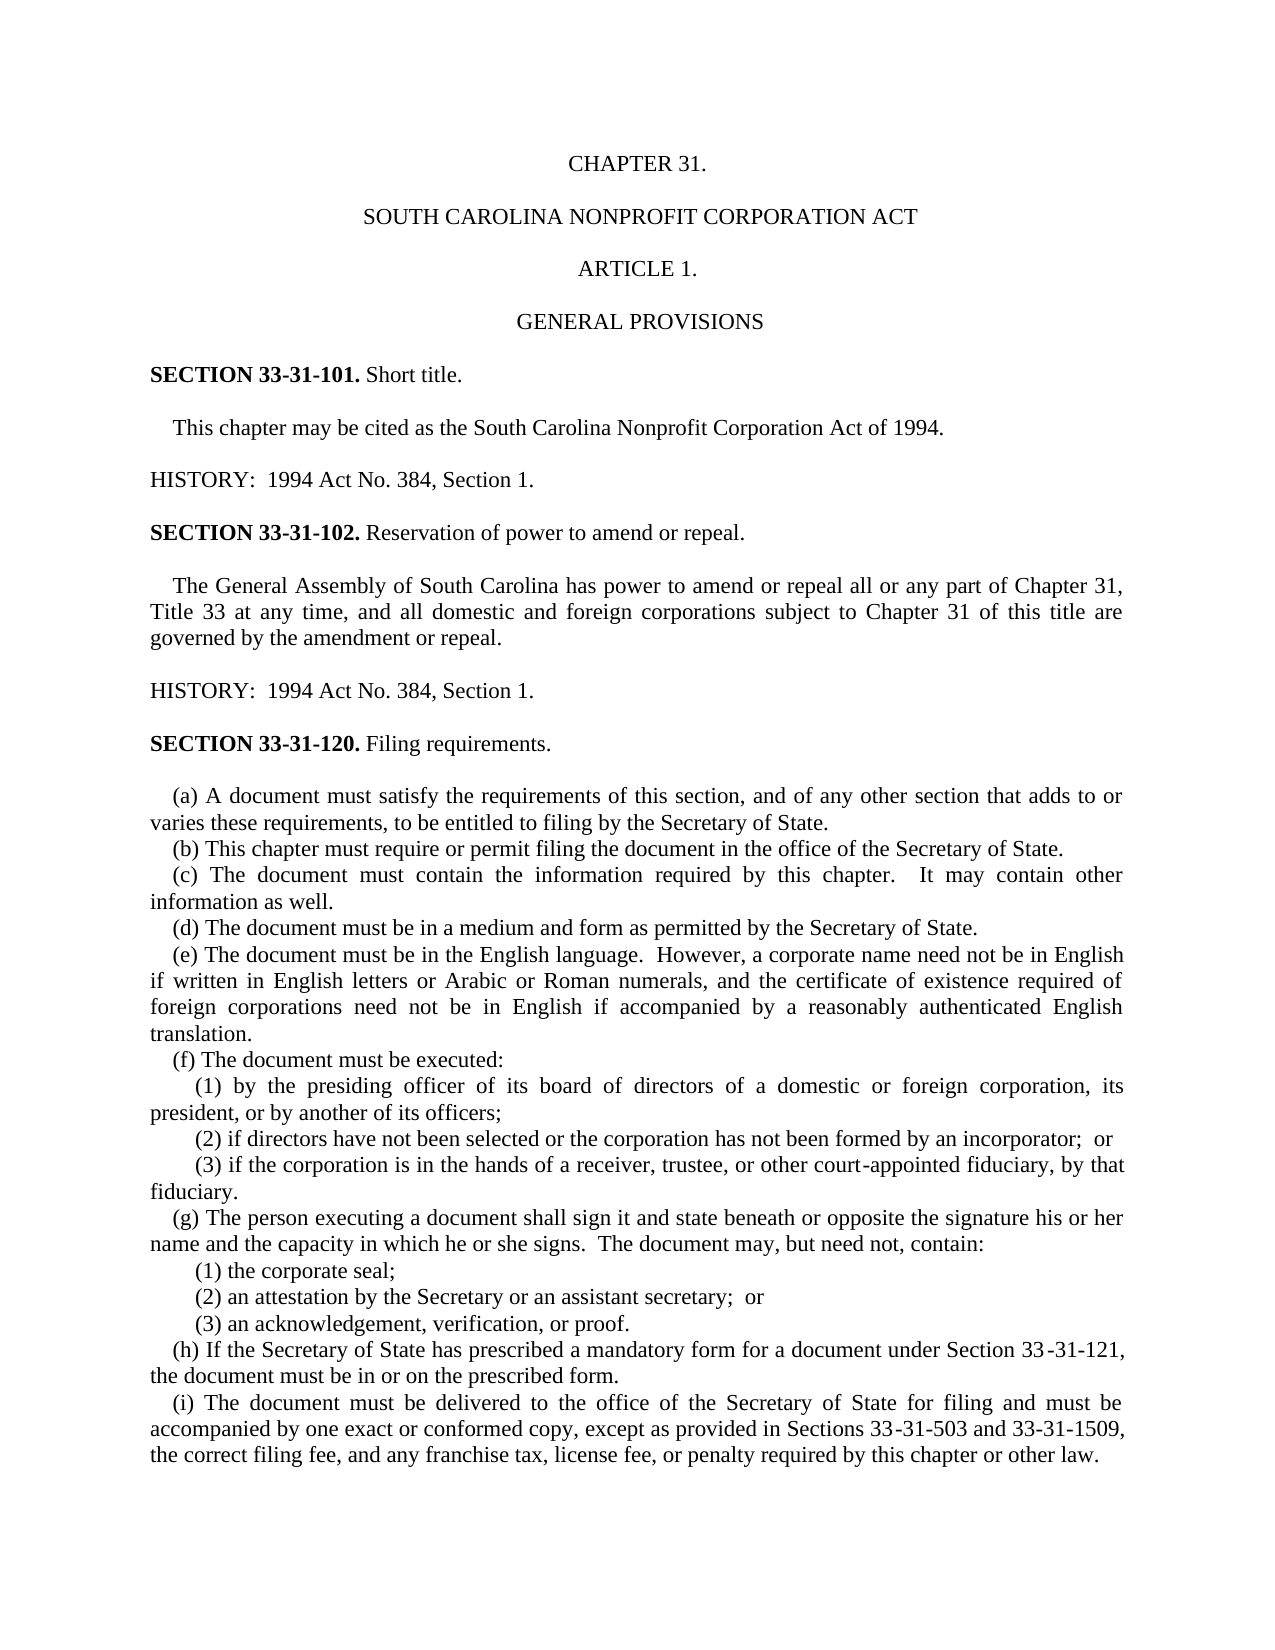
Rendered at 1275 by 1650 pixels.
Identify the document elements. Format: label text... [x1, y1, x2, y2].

text ARTICLE 1. [150, 255, 1125, 282]
text GENERAL PROVISIONS [150, 308, 1125, 334]
text SECTION 33-31-101. Short title. [150, 361, 1125, 387]
text (g) The person executing a document shall sign it and state beneath or opposite the signature his or her name and the capacity in which he or she signs. The document may, but need not, contain: [150, 1204, 1125, 1257]
text (3) an acknowledgement, verification, or proof. [150, 1309, 1125, 1336]
text (i) The document must be delivered to the office of the Secretary of State for filing and must be accompanied by one exact or conformed copy, except as provided in Sections 33-31-503 and 33-31-1509, the correct filing fee, and any franchise tax, license fee, or penalty required by this chapter or other law. [150, 1389, 1125, 1468]
text (1) by the presiding officer of its board of directors of a domestic or foreign corporation, its president, or by another of its officers; [150, 1072, 1125, 1125]
text HISTORY: 1994 Act No. 384, Section 1. [150, 677, 1125, 703]
text SECTION 33-31-120. Filing requirements. [150, 730, 1125, 756]
text (b) This chapter must require or permit filing the document in the office of the Secretary of State. [150, 835, 1125, 862]
text (3) if the corporation is in the hands of a receiver, trustee, or other court-appointed fiduciary, by that fiduciary. [150, 1151, 1125, 1204]
text (c) The document must contain the information required by this chapter. It may contain other information as well. [150, 862, 1125, 914]
text HISTORY: 1994 Act No. 384, Section 1. [150, 466, 1125, 493]
text CHAPTER 31. [150, 150, 1125, 176]
text The General Assembly of South Carolina has power to amend or repeal all or any part of Chapter 31, Title 33 at any time, and all domestic and foreign corporations subject to Chapter 31 of this title are governed by the amendment or repeal. [150, 572, 1125, 651]
text (d) The document must be in a medium and form as permitted by the Secretary of State. [150, 914, 1125, 941]
text (e) The document must be in the English language. However, a corporate name need not be in English if written in English letters or Arabic or Roman numerals, and the certificate of existence required of foreign corporations need not be in English if accompanied by a reasonably authenticated English translation. [150, 941, 1125, 1046]
text (a) A document must satisfy the requirements of this section, and of any other section that adds to or varies these requirements, to be entitled to filing by the Secretary of State. [150, 782, 1125, 835]
text SOUTH CAROLINA NONPROFIT CORPORATION ACT [150, 203, 1125, 229]
text (2) if directors have not been selected or the corporation has not been formed by an incorporator; or [150, 1125, 1125, 1151]
text (f) The document must be executed: [150, 1046, 1125, 1072]
text This chapter may be cited as the South Carolina Nonprofit Corporation Act of 1994. [150, 413, 1125, 440]
text (2) an attestation by the Secretary or an assistant secretary; or [150, 1283, 1125, 1309]
text (1) the corporate seal; [150, 1257, 1125, 1283]
text SECTION 33-31-102. Reservation of power to amend or repeal. [150, 519, 1125, 545]
text (h) If the Secretary of State has prescribed a mandatory form for a document under Section 33-31-121, the document must be in or on the prescribed form. [150, 1336, 1125, 1389]
